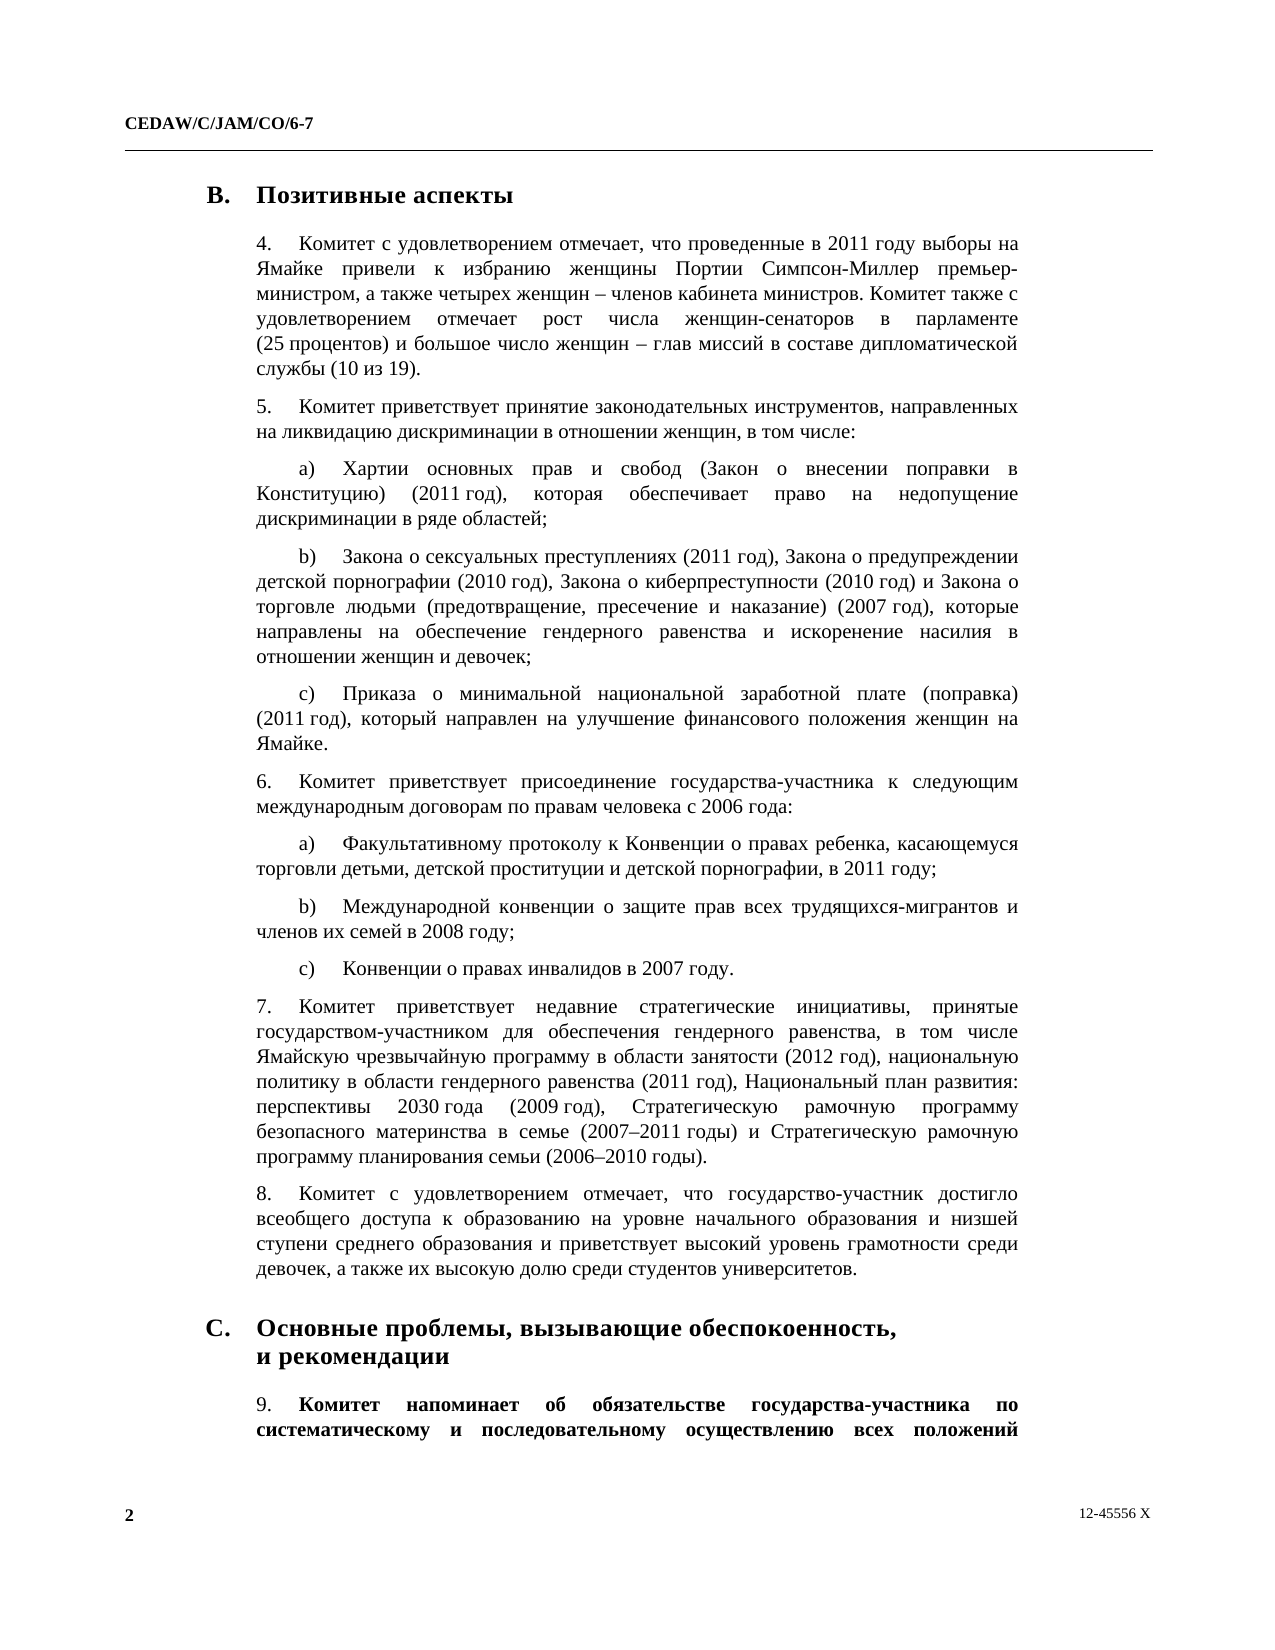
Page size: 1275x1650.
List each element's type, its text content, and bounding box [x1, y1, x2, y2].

text 6. Комитет приветствует присоединение государства-участника к следующим международным договорам по правам человека с 2006 года: [256, 768, 1019, 818]
text b) Закона о сексуальных преступлениях (2011 год), Закона о предупреждении детской порнографии (2010 год), Закона о киберпреступности (2010 год) и Закона о торговле людьми (предотвращение, пресечение и наказание) (2007 год), которые направлены на обеспечение гендерного равенства и искоренение насилия в отношении женщин и девочек; [256, 543, 1019, 668]
text 5. Комитет приветствует принятие законодательных инструментов, направленных на ликвидацию дискриминации в отношении женщин, в том числе: [256, 393, 1019, 443]
text a) Факультативному протоколу к Конвенции о правах ребенка, касающемуся торговли детьми, детской проституции и детской порнографии, в 2011 году; [256, 830, 1019, 880]
text C. Основные проблемы, вызывающие обеспокоенность, и рекомендации [124, 1314, 1019, 1370]
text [256, 1391, 1019, 1441]
text c) Приказа о минимальной национальной заработной плате (поправка) (2011 год), который направлен на улучшение финансового положения женщин на Ямайке. [256, 680, 1019, 755]
text a) Хартии основных прав и свобод (Закон о внесении поправки в Конституцию) (2011 год), которая обеспечивает право на недопущение дискриминации в ряде областей; [256, 455, 1019, 530]
text 4. Комитет с удовлетворением отмечает, что проведенные в 2011 году выборы на Ямайке привели к избранию женщины Портии Симпсон-Миллер премьер-министром, а также четырех женщин – членов кабинета министров. Комитет также с удовлетворением отмечает рост числа женщин-сенаторов в парламенте (25 процентов) и большое число женщин – глав миссий в составе дипломатической службы (10 из 19). [256, 230, 1019, 380]
text 8. Комитет с удовлетворением отмечает, что государство-участник достигло всеобщего доступа к образованию на уровне начального образования и низшей ступени среднего образования и приветствует высокий уровень грамотности среди девочек, а также их высокую долю среди студентов университетов. [256, 1180, 1019, 1280]
text b) Международной конвенции о защите прав всех трудящихся-мигрантов и членов их семей в 2008 году; [256, 893, 1019, 943]
text 7. Комитет приветствует недавние стратегические инициативы, принятые государством-участником для обеспечения гендерного равенства, в том числе Ямайскую чрезвычайную программу в области занятости (2012 год), национальную политику в области гендерного равенства (2011 год), Национальный план развития: перспективы 2030 года (2009 год), Стратегическую рамочную программу безопасного материнства в семье (2007–2011 годы) и Стратегическую рамочную программу планирования семьи (2006–2010 годы). [256, 993, 1019, 1168]
text c) Конвенции о правах инвалидов в 2007 году. [256, 955, 1019, 980]
text B. Позитивные аспекты [124, 181, 1019, 209]
